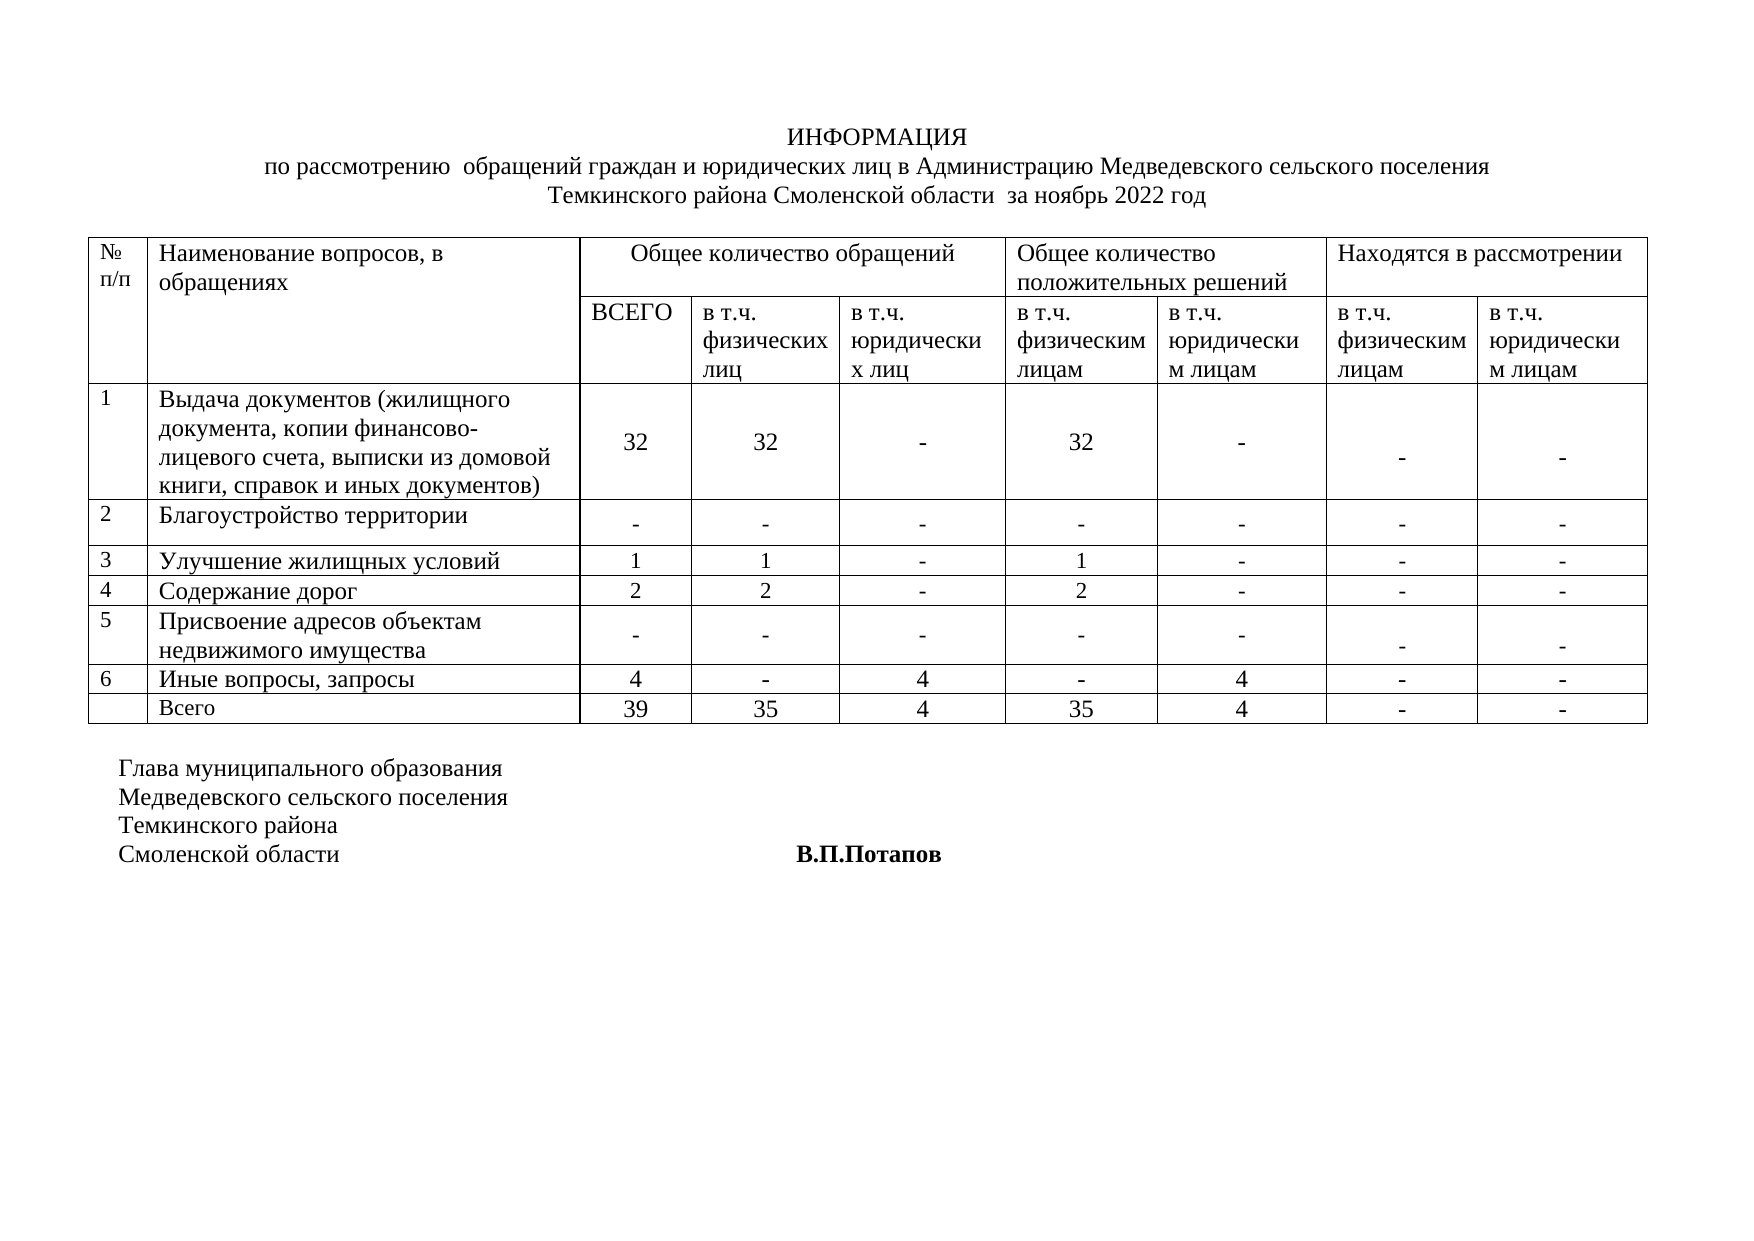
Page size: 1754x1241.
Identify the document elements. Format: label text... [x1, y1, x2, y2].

table_cell - [1478, 694, 1647, 723]
table_cell - [1478, 500, 1647, 545]
table_cell 1 [1006, 546, 1157, 575]
table_cell - [1006, 606, 1157, 663]
table_cell 32 [581, 384, 691, 499]
table_cell в т.ч. юридических лиц [840, 297, 1005, 383]
table_cell Иные вопросы, запросы [148, 665, 579, 693]
table_cell - [1158, 546, 1326, 575]
table_cell - [1327, 665, 1477, 693]
table_cell - [1158, 576, 1326, 605]
table_cell - [1327, 606, 1477, 663]
table_cell 2 [581, 576, 691, 605]
table_cell - [1478, 606, 1647, 663]
table_cell - [1006, 500, 1157, 545]
table_cell Содержание дорог [148, 576, 579, 605]
table_cell - [840, 500, 1005, 545]
table_cell [89, 694, 147, 723]
table_cell 4 [581, 665, 691, 693]
table_cell - [1006, 665, 1157, 693]
table_cell 4 [840, 665, 1005, 693]
table_cell 4 [840, 694, 1005, 723]
table_cell 5 [89, 606, 147, 663]
table_cell - [1158, 500, 1326, 545]
table_cell - [1158, 384, 1326, 499]
table_cell - [1327, 576, 1477, 605]
table_cell 1 [89, 384, 147, 499]
table_cell 1 [581, 546, 691, 575]
table_cell 32 [692, 384, 839, 499]
table_cell 32 [1006, 384, 1157, 499]
text Медведевского сельского поселения [118, 782, 1636, 810]
table_cell - [1327, 384, 1477, 499]
table_cell Выдача документов (жилищного документа, копии финансово-лицевого счета, выписки из домовой книги, справок и иных документов) [148, 384, 579, 499]
table_cell Улучшение жилищных условий [148, 546, 579, 575]
table_cell - [1478, 546, 1647, 575]
table_cell в т.ч. физическим лицам [1327, 297, 1477, 383]
table_cell - [840, 576, 1005, 605]
table_cell - [581, 500, 691, 545]
table_cell 1 [692, 546, 839, 575]
table_header Наименование вопросов, в обращениях [148, 238, 579, 383]
table_cell - [692, 665, 839, 693]
table_cell - [1327, 500, 1477, 545]
table_cell 6 [89, 665, 147, 693]
table_cell - [1478, 665, 1647, 693]
table_cell 2 [1006, 576, 1157, 605]
table_cell Всего [148, 694, 579, 723]
table_cell в т.ч. физических лиц [692, 297, 839, 383]
text Глава муниципального образования [118, 753, 1636, 782]
table_header Находятся в рассмотрении [1327, 238, 1647, 296]
table_cell 2 [692, 576, 839, 605]
table_cell Присвоение адресов объектам недвижимого имущества [148, 606, 579, 663]
text Темкинского района Смоленской области за ноябрь 2022 год [118, 180, 1636, 208]
table_cell - [692, 606, 839, 663]
table_cell - [840, 546, 1005, 575]
table_cell 35 [1006, 694, 1157, 723]
table_cell ВСЕГО [581, 297, 691, 383]
table_cell - [840, 384, 1005, 499]
table_cell 3 [89, 546, 147, 575]
table_cell в т.ч. юридическим лицам [1158, 297, 1326, 383]
table_cell - [1327, 546, 1477, 575]
table_cell - [1478, 576, 1647, 605]
table_cell 35 [692, 694, 839, 723]
table_cell 4 [1158, 694, 1326, 723]
table_cell - [840, 606, 1005, 663]
table_cell - [1478, 384, 1647, 499]
table_cell в т.ч. физическим лицам [1006, 297, 1157, 383]
text Темкинского района [118, 810, 1636, 839]
table_cell 4 [89, 576, 147, 605]
table_cell Благоустройство территории [148, 500, 579, 545]
table_cell в т.ч. юридическим лицам [1478, 297, 1647, 383]
text по рассмотрению обращений граждан и юридических лиц в Администрацию Медведевского сельского поселения [118, 151, 1636, 180]
text Смоленской области В.П.Потапов [118, 839, 1636, 868]
table_header Общее количество обращений [581, 238, 1005, 296]
table_header № п/п [89, 238, 147, 383]
text ИНФОРМАЦИЯ [118, 122, 1636, 151]
table_cell - [1327, 694, 1477, 723]
table_cell 39 [581, 694, 691, 723]
table_cell 2 [89, 500, 147, 545]
table_header Общее количество положительных решений [1006, 238, 1326, 296]
table_cell - [692, 500, 839, 545]
table_cell 4 [1158, 665, 1326, 693]
table_cell - [1158, 606, 1326, 663]
table_cell - [581, 606, 691, 663]
